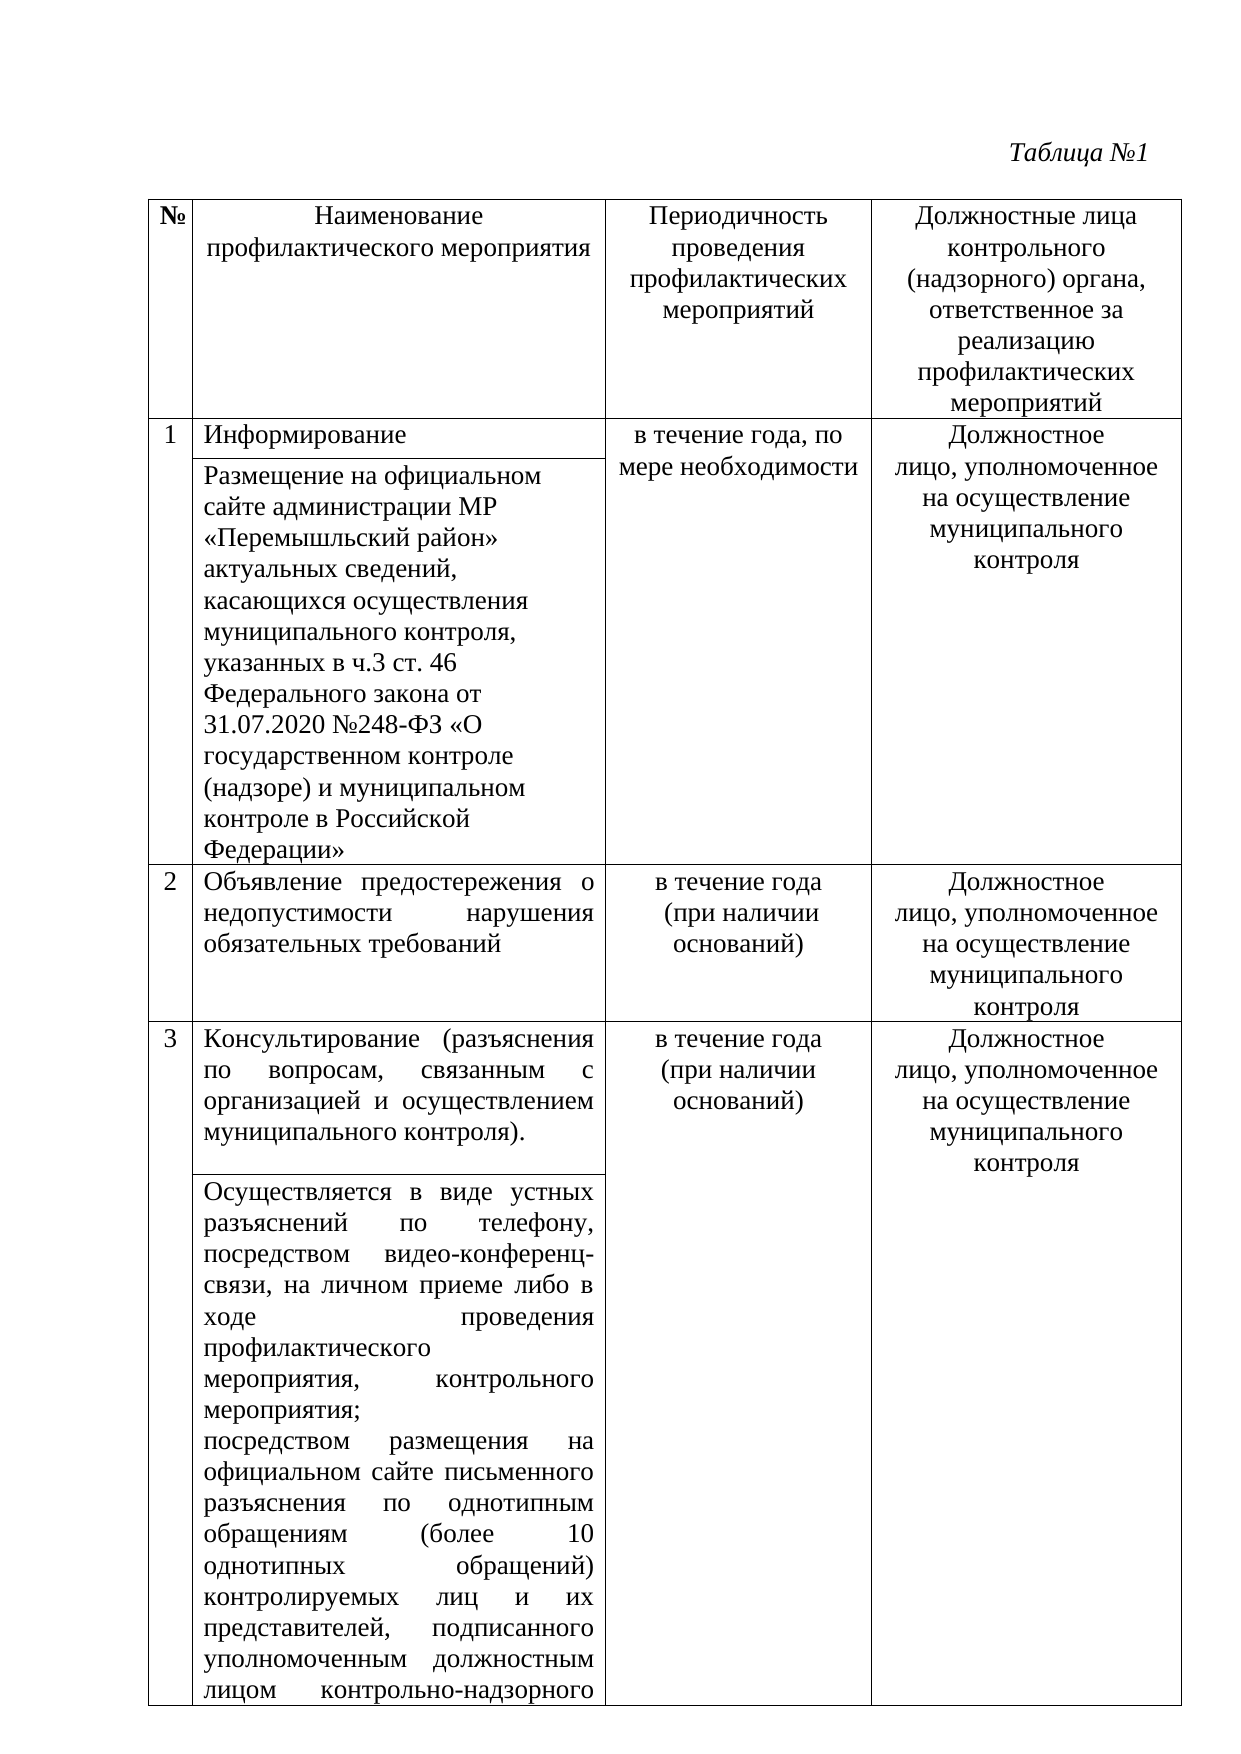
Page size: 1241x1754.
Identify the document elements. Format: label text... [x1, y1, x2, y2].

table_header Должностные лица контрольного (надзорного) органа, ответственное за реализацию профилактических мероприятий [872, 200, 1181, 417]
table_header Наименование профилактического мероприятия [193, 200, 605, 417]
table_cell 2 [149, 865, 192, 1021]
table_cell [193, 1175, 605, 1704]
table_cell в течение года (при наличии оснований) [606, 865, 871, 1021]
table_cell Должностное лицо, уполномоченное на осуществление муниципального контроля [872, 865, 1181, 1021]
table_cell Информирование [193, 419, 605, 458]
table_cell в течение года, по мере необходимости [606, 419, 871, 864]
table_cell в течение года (при наличии оснований) [606, 1022, 871, 1704]
table_cell Объявление предостережения о недопустимости нарушения обязательных требований [193, 865, 605, 1021]
table_header № [149, 200, 192, 417]
text Таблица №1 [148, 136, 1152, 167]
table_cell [872, 1022, 1181, 1704]
table_header Периодичность проведения профилактических мероприятий [606, 200, 871, 417]
table_cell Должностное лицо, уполномоченное на осуществление муниципального контроля [872, 419, 1181, 864]
table_cell 1 [149, 419, 192, 864]
table_cell Консультирование (разъяснения по вопросам, связанным с организацией и осуществлением муниципального контроля). [193, 1022, 605, 1174]
table_cell 3 [149, 1022, 192, 1704]
table_cell Размещение на официальном сайте администрации МР «Перемышльский район» актуальных сведений, касающихся осуществления муниципального контроля, указанных в ч.3 ст. 46 Федерального закона от 31.07.2020 №248-ФЗ «О государственном контроле (надзоре) и муниципальном контроле в Российской Федерации» [193, 459, 605, 864]
